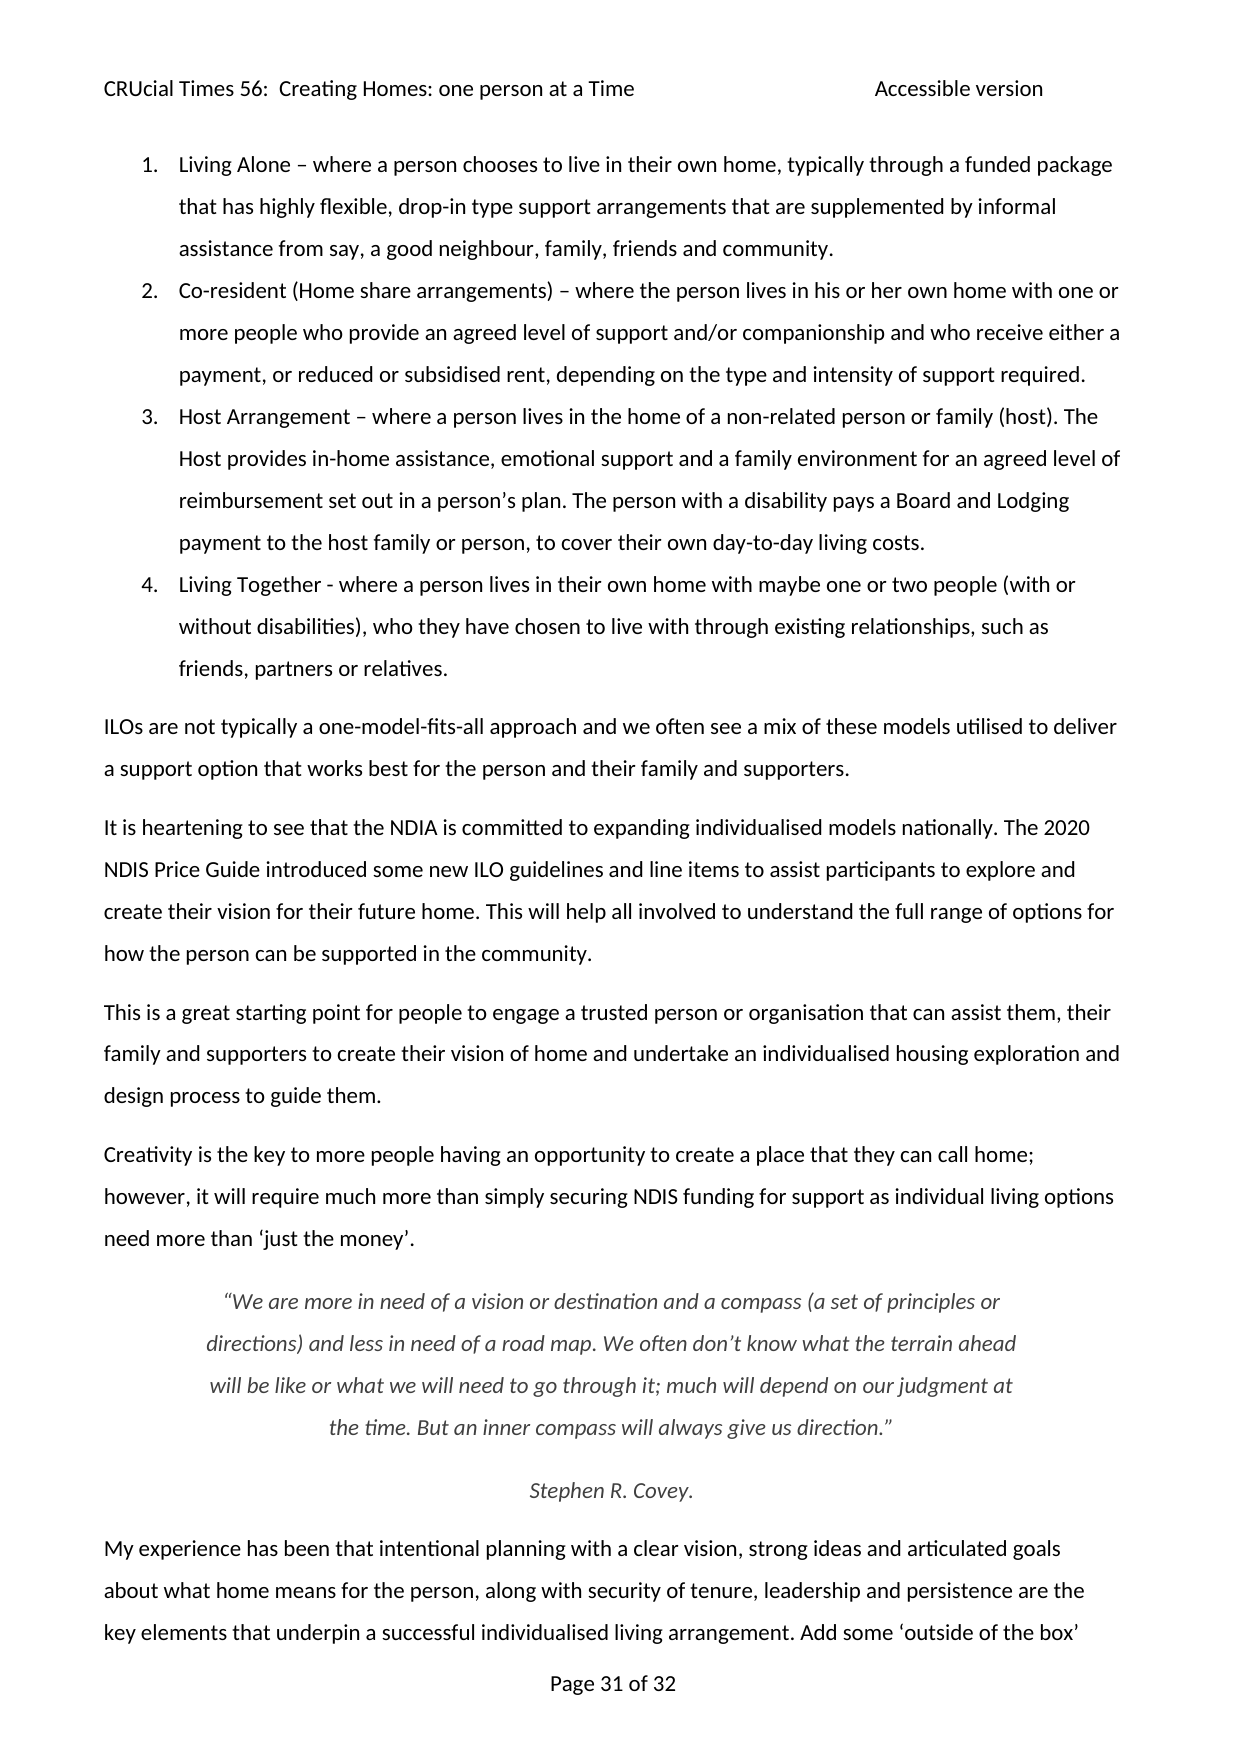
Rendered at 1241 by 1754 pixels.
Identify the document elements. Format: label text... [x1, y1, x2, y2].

list Living Alone – where a person chooses to live in their own home, typically through a funded package that has highly flexible, drop-in type support arrangements that are supplemented by informal assistance from say, a good neighbour, family, friends and community. [141, 150, 1122, 262]
list Host Arrangement – where a person lives in the home of a non-related person or family (host). The Host provides in-home assistance, emotional support and a family environment for an agreed level of reimbursement set out in a person’s plan. The person with a disability pays a Board and Lodging payment to the host family or person, to cover their own day-to-day living costs. [141, 402, 1122, 556]
text ILOs are not typically a one-model-fits-all approach and we often see a mix of these models utilised to deliver a support option that works best for the person and their family and supporters. [103, 712, 1122, 782]
text “We are more in need of a vision or destination and a compass (a set of principles or directions) and less in need of a road map. We often don’t know what the terrain ahead will be like or what we will need to go through it; much will depend on our judgment at the time. But an inner compass will always give us direction.” [193, 1287, 1032, 1441]
text It is heartening to see that the NDIA is committed to expanding individualised models nationally. The 2020 NDIS Price Guide introduced some new ILO guidelines and line items to assist participants to explore and create their vision for their future home. This will help all involved to understand the full range of options for how the person can be supported in the community. [103, 813, 1122, 967]
list Co-resident (Home share arrangements) – where the person lives in his or her own home with one or more people who provide an agreed level of support and/or companionship and who receive either a payment, or reduced or subsidised rent, depending on the type and intensity of support required. [141, 276, 1122, 388]
list Living Together - where a person lives in their own home with maybe one or two people (with or without disabilities), who they have chosen to live with through existing relationships, such as friends, partners or relatives. [141, 570, 1122, 682]
text Creativity is the key to more people having an opportunity to create a place that they can call home; however, it will require much more than simply securing NDIS funding for support as individual living options need more than ‘just the money’. [103, 1140, 1122, 1252]
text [103, 1534, 1122, 1646]
text Stephen R. Covey. [193, 1476, 1032, 1504]
text This is a great starting point for people to engage a trusted person or organisation that can assist them, their family and supporters to create their vision of home and undertake an individualised housing exploration and design process to guide them. [103, 998, 1122, 1109]
